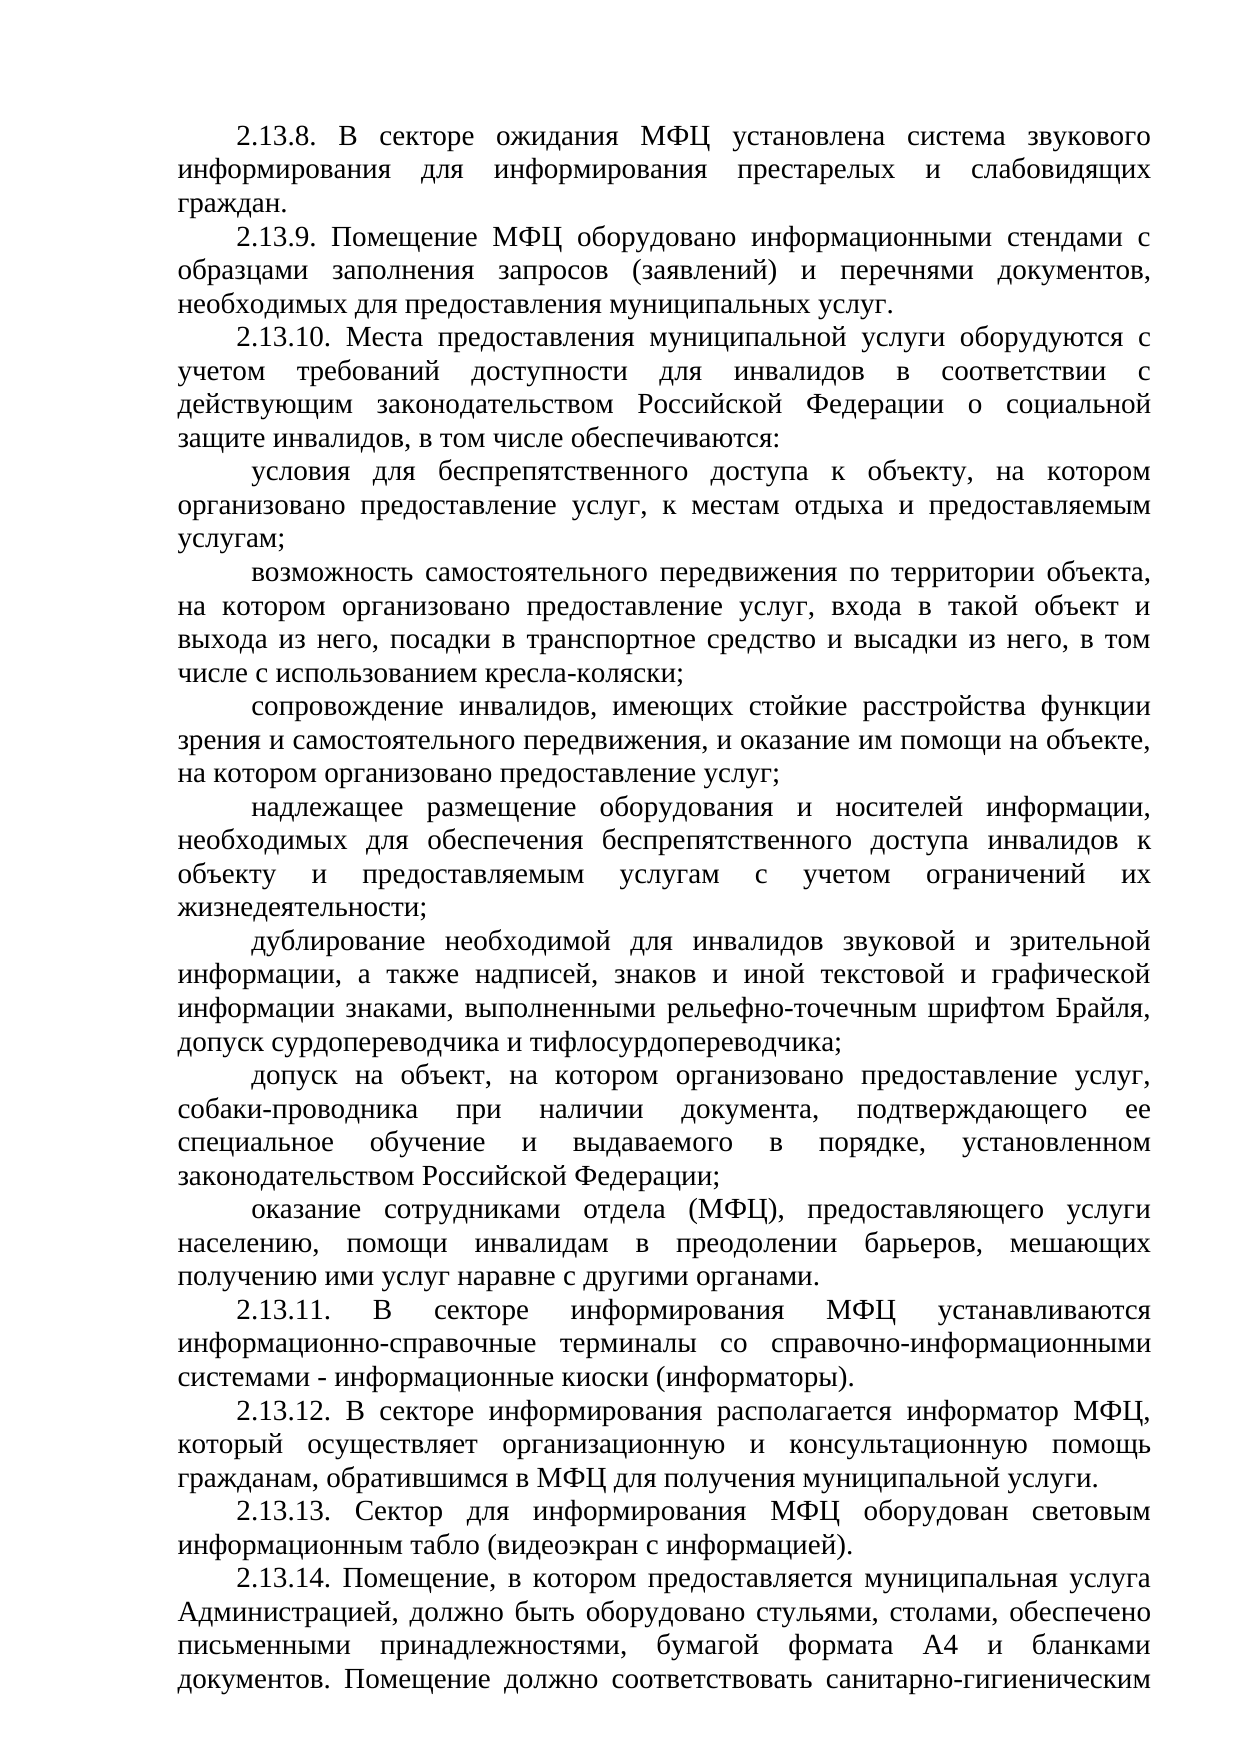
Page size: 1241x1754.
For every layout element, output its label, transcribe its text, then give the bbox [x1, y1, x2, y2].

text 2.13.12. В секторе информирования располагается информатор МФЦ, который осуществляет организационную и консультационную помощь гражданам, обратившимся в МФЦ для получения муниципальной услуги. [177, 1393, 1152, 1493]
text 2.13.10. Места предоставления муниципальной услуги оборудуются с учетом требований доступности для инвалидов в соответствии с действующим законодательством Российской Федерации о социальной защите инвалидов, в том числе обеспечиваются: [177, 319, 1152, 453]
text дублирование необходимой для инвалидов звуковой и зрительной информации, а также надписей, знаков и иной текстовой и графической информации знаками, выполненными рельефно-точечным шрифтом Брайля, допуск сурдопереводчика и тифлосурдопереводчика; [177, 923, 1152, 1057]
text 2.13.11. В секторе информирования МФЦ устанавливаются информационно-справочные терминалы со справочно-информационными системами - информационные киоски (информаторы). [177, 1292, 1152, 1393]
text возможность самостоятельного передвижения по территории объекта, на котором организовано предоставление услуг, входа в такой объект и выхода из него, посадки в транспортное средство и высадки из него, в том числе с использованием кресла-коляски; [177, 554, 1152, 688]
text допуск на объект, на котором организовано предоставление услуг, собаки-проводника при наличии документа, подтверждающего ее специальное обучение и выдаваемого в порядке, установленном законодательством Российской Федерации; [177, 1057, 1152, 1191]
text условия для беспрепятственного доступа к объекту, на котором организовано предоставление услуг, к местам отдыха и предоставляемым услугам; [177, 453, 1152, 554]
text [177, 1560, 1152, 1694]
text 2.13.13. Сектор для информирования МФЦ оборудован световым информационным табло (видеоэкран с информацией). [177, 1493, 1152, 1560]
text надлежащее размещение оборудования и носителей информации, необходимых для обеспечения беспрепятственного доступа инвалидов к объекту и предоставляемым услугам с учетом ограничений их жизнедеятельности; [177, 789, 1152, 923]
text 2.13.9. Помещение МФЦ оборудовано информационными стендами с образцами заполнения запросов (заявлений) и перечнями документов, необходимых для предоставления муниципальных услуг. [177, 219, 1152, 319]
text оказание сотрудниками отдела (МФЦ), предоставляющего услуги населению, помощи инвалидам в преодолении барьеров, мешающих получению ими услуг наравне с другими органами. [177, 1191, 1152, 1292]
text 2.13.8. В секторе ожидания МФЦ установлена система звукового информирования для информирования престарелых и слабовидящих граждан. [177, 118, 1152, 219]
text сопровождение инвалидов, имеющих стойкие расстройства функции зрения и самостоятельного передвижения, и оказание им помощи на объекте, на котором организовано предоставление услуг; [177, 688, 1152, 789]
